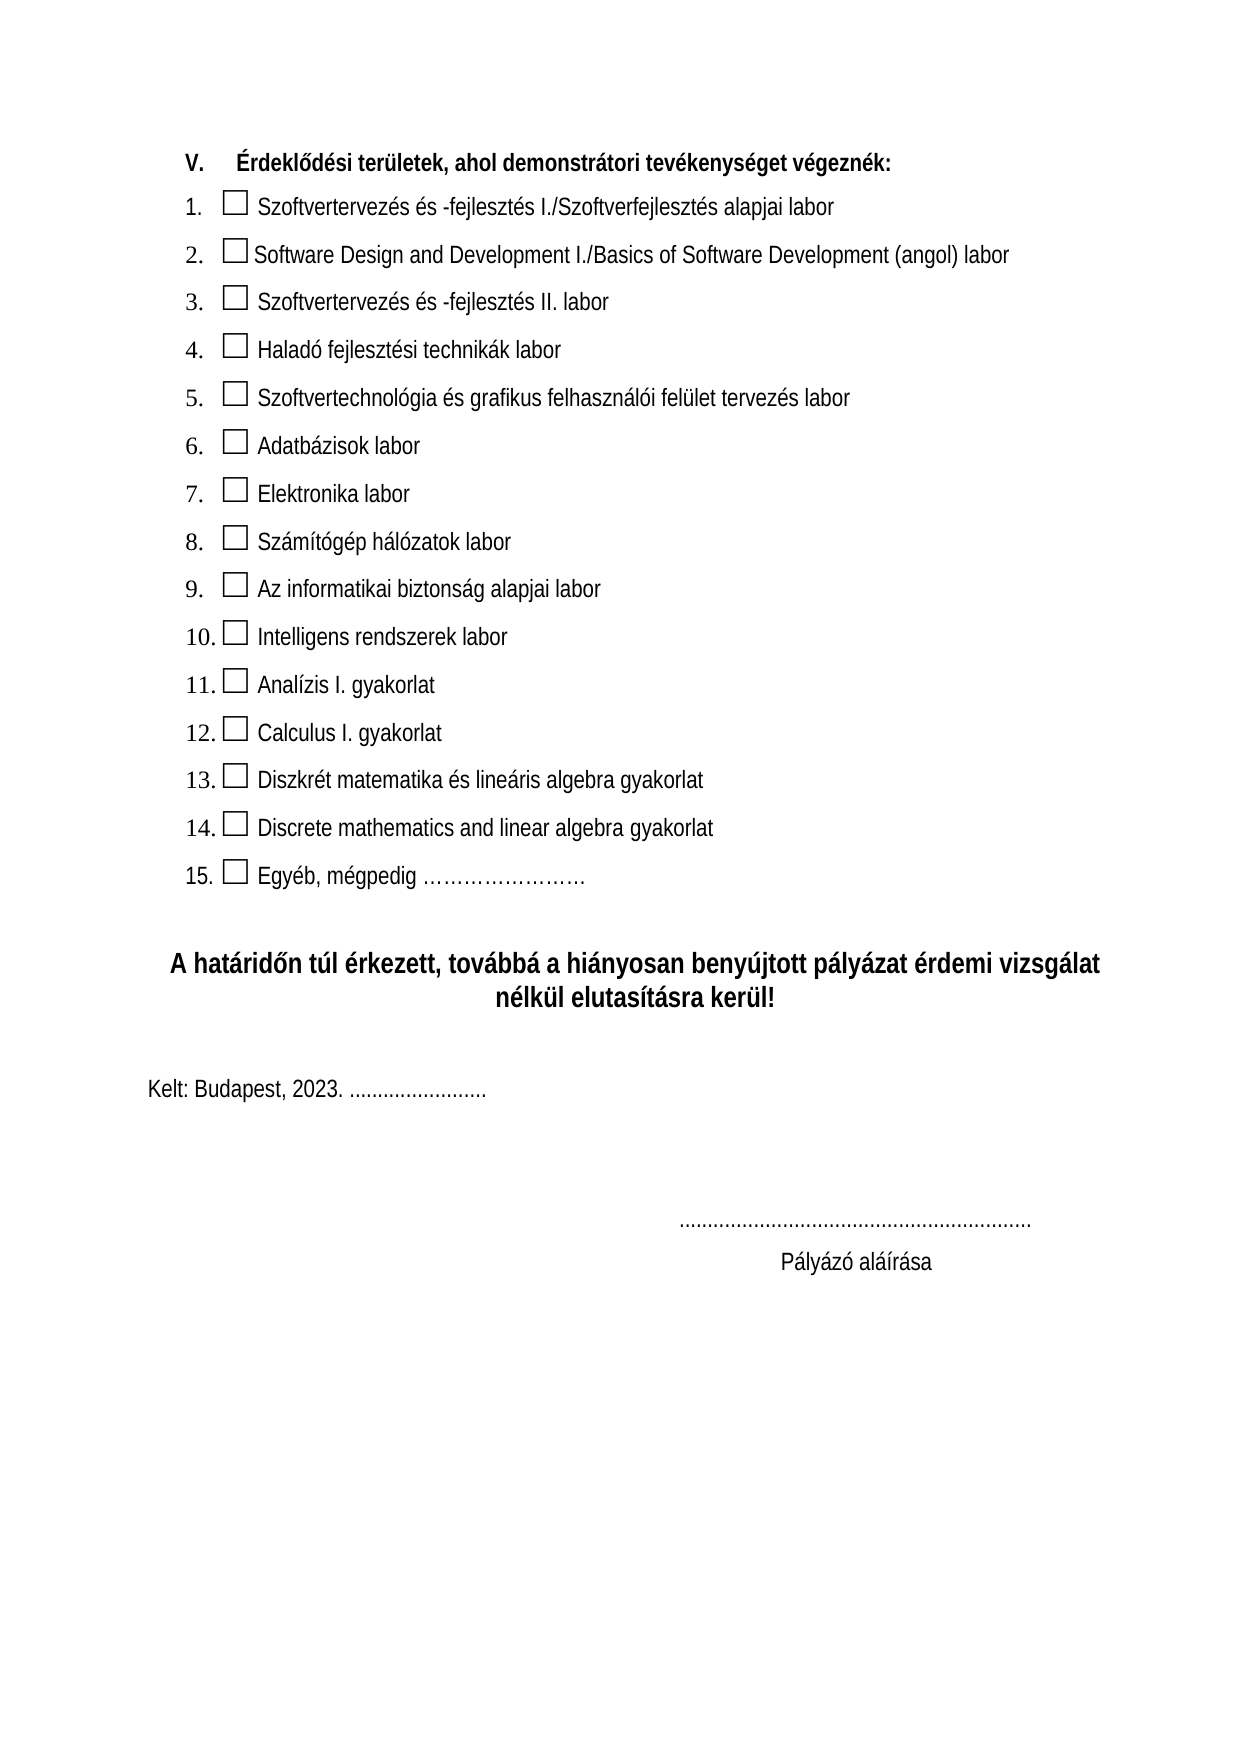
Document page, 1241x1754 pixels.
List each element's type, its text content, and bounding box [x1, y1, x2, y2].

list □ Szoftvertervezés és -fejlesztés II. labor [185, 272, 1093, 320]
list □ Számítógép hálózatok labor [185, 511, 1093, 559]
list □ Diszkrét matematika és lineáris algebra gyakorlat [185, 750, 1093, 798]
list □ Az informatikai biztonság alapjai labor [185, 559, 1093, 607]
list □ Software Design and Development I./Basics of Software Development (angol) labor [185, 224, 1093, 272]
text Kelt: Budapest, 2023. [148, 1074, 1093, 1102]
list □ Elektronika labor [185, 463, 1093, 511]
list □ Calculus I. gyakorlat [185, 702, 1093, 750]
list □ Szoftvertervezés és -fejlesztés I./Szoftverfejlesztés alapjai labor [185, 176, 1093, 224]
text Pályázó aláírása [148, 1247, 1093, 1276]
list □ Adatbázisok labor [185, 415, 1093, 463]
list □ Intelligens rendszerek labor [185, 607, 1093, 654]
list Érdeklődési területek, ahol demonstrátori tevékenységet végeznék: [185, 148, 1093, 176]
list □ Szoftvertechnológia és grafikus felhasználói felület tervezés labor [185, 367, 1093, 415]
list □ Discrete mathematics and linear algebra gyakorlat [185, 798, 1093, 846]
list □ Analízis I. gyakorlat [185, 654, 1093, 702]
list □ Egyéb, mégpedig …………………… [185, 846, 1093, 893]
list □ Haladó fejlesztési technikák labor [185, 320, 1093, 367]
